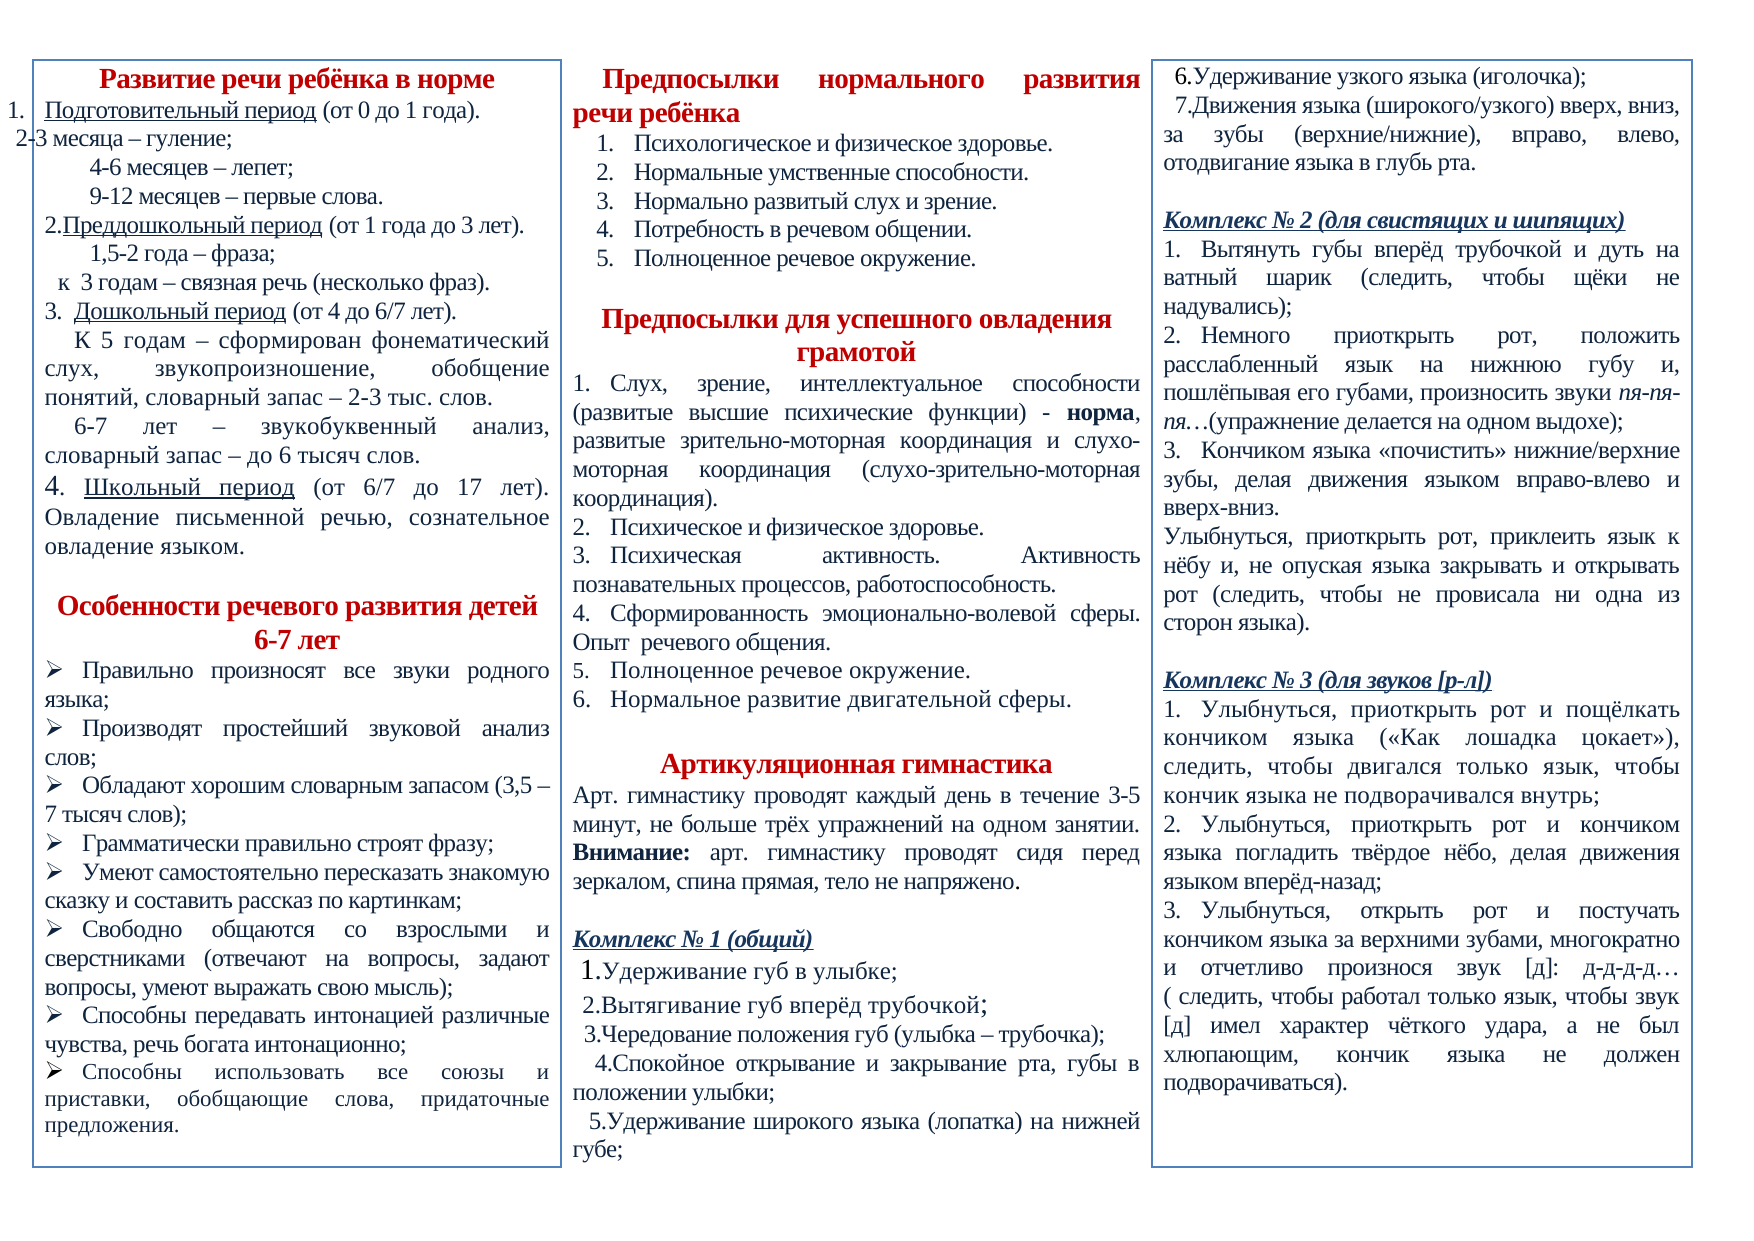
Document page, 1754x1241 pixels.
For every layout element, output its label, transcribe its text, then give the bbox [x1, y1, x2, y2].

table_cell Предпосылки нормального развития речи ребёнка Психологическое и физическое здоровье. Нормальные умственные способности. Нормально развитый слух и зрение. Потребность в речевом общении. Полноценное речевое окружение. Предпосылки для успешного овладения грамотой Слух, зрение, интеллектуальное способности (развитые высшие психические функции) - норма, развитые зрительно-моторная координация и слухо-моторная координация (слухо-зрительно-моторная координация). Психическое и физическое здоровье. Психическая активность. Активность познавательных процессов, работоспособность. Сформированность эмоционально-волевой сферы. Опыт речевого общения. Полноценное речевое окружение. Нормальное развитие двигательной сферы. Артикуляционная гимнастика Арт. гимнастику проводят каждый день в течение 3-5 минут, не больше трёх упражнений на одном занятии. Внимание: арт. гимнастику проводят сидя перед зеркалом, спина прямая, тело не напряжено. Комплекс № 1 (общий) 1.Удерживание губ в улыбке; 2.Вытягивание губ вперёд трубочкой; 3.Чередование положения губ (улыбка – трубочка); 4.Спокойное открывание и закрывание рта, губы в положении улыбки; 5.Удерживание широкого языка (лопатка) на нижней губе; [562, 59, 1151, 1166]
table_cell Развитие речи ребёнка в норме Подготовительный период (от 0 до 1 года). 2-3 месяца – гуление; 4-6 месяцев – лепет; 9-12 месяцев – первые слова. 2.Преддошкольный период (от 1 года до 3 лет). 1,5-2 года – фраза; к 3 годам – связная речь (несколько фраз). 3. Дошкольный период (от 4 до 6/7 лет). К 5 годам – сформирован фонематический слух, звукопроизношение, обобщение понятий, словарный запас – 2-3 тыс. слов. 6-7 лет – звукобуквенный анализ, словарный запас – до 6 тысяч слов. 4. Школьный период (от 6/7 до 17 лет). Овладение письменной речью, сознательное овладение языком. Особенности речевого развития детей 6-7 лет Правильно произносят все звуки родного языка; Производят простейший звуковой анализ слов; Обладают хорошим словарным запасом (3,5 – 7 тысяч слов); Грамматически правильно строят фразу; Умеют самостоятельно пересказать знакомую сказку и составить рассказ по картинкам; Свободно общаются со взрослыми и сверстниками (отвечают на вопросы, задают вопросы, умеют выражать свою мысль); Способны передавать интонацией различные чувства, речь богата интонационно; Способны использовать все союзы и приставки, обобщающие слова, придаточные предложения. [34, 61, 560, 1166]
table_cell 6.Удерживание узкого языка (иголочка); 7.Движения языка (широкого/узкого) вверх, вниз, за зубы (верхние/нижние), вправо, влево, отодвигание языка в глубь рта. Комплекс № 2 (для свистящих и шипящих) Вытянуть губы вперёд трубочкой и дуть на ватный шарик (следить, чтобы щёки не надувались); Немного приоткрыть рот, положить расслабленный язык на нижнюю губу и, пошлёпывая его губами, произносить звуки пя-пя-пя…(упражнение делается на одном выдохе); Кончиком языка «почистить» нижние/верхние зубы, делая движения языком вправо-влево и вверх-вниз. Улыбнуться, приоткрыть рот, приклеить язык к нёбу и, не опуская языка закрывать и открывать рот (следить, чтобы не провисала ни одна из сторон языка). Комплекс № 3 (для звуков [р-л]) Улыбнуться, приоткрыть рот и пощёлкать кончиком языка («Как лошадка цокает»), следить, чтобы двигался только язык, чтобы кончик языка не подворачивался внутрь; Улыбнуться, приоткрыть рот и кончиком языка погладить твёрдое нёбо, делая движения языком вперёд-назад; Улыбнуться, открыть рот и постучать кончиком языка за верхними зубами, многократно и отчетливо произнося звук [д]: д-д-д-д…( следить, чтобы работал только язык, чтобы звук [д] имел характер чёткого удара, а не был хлюпающим, кончик языка не должен подворачиваться). [1153, 61, 1691, 1166]
